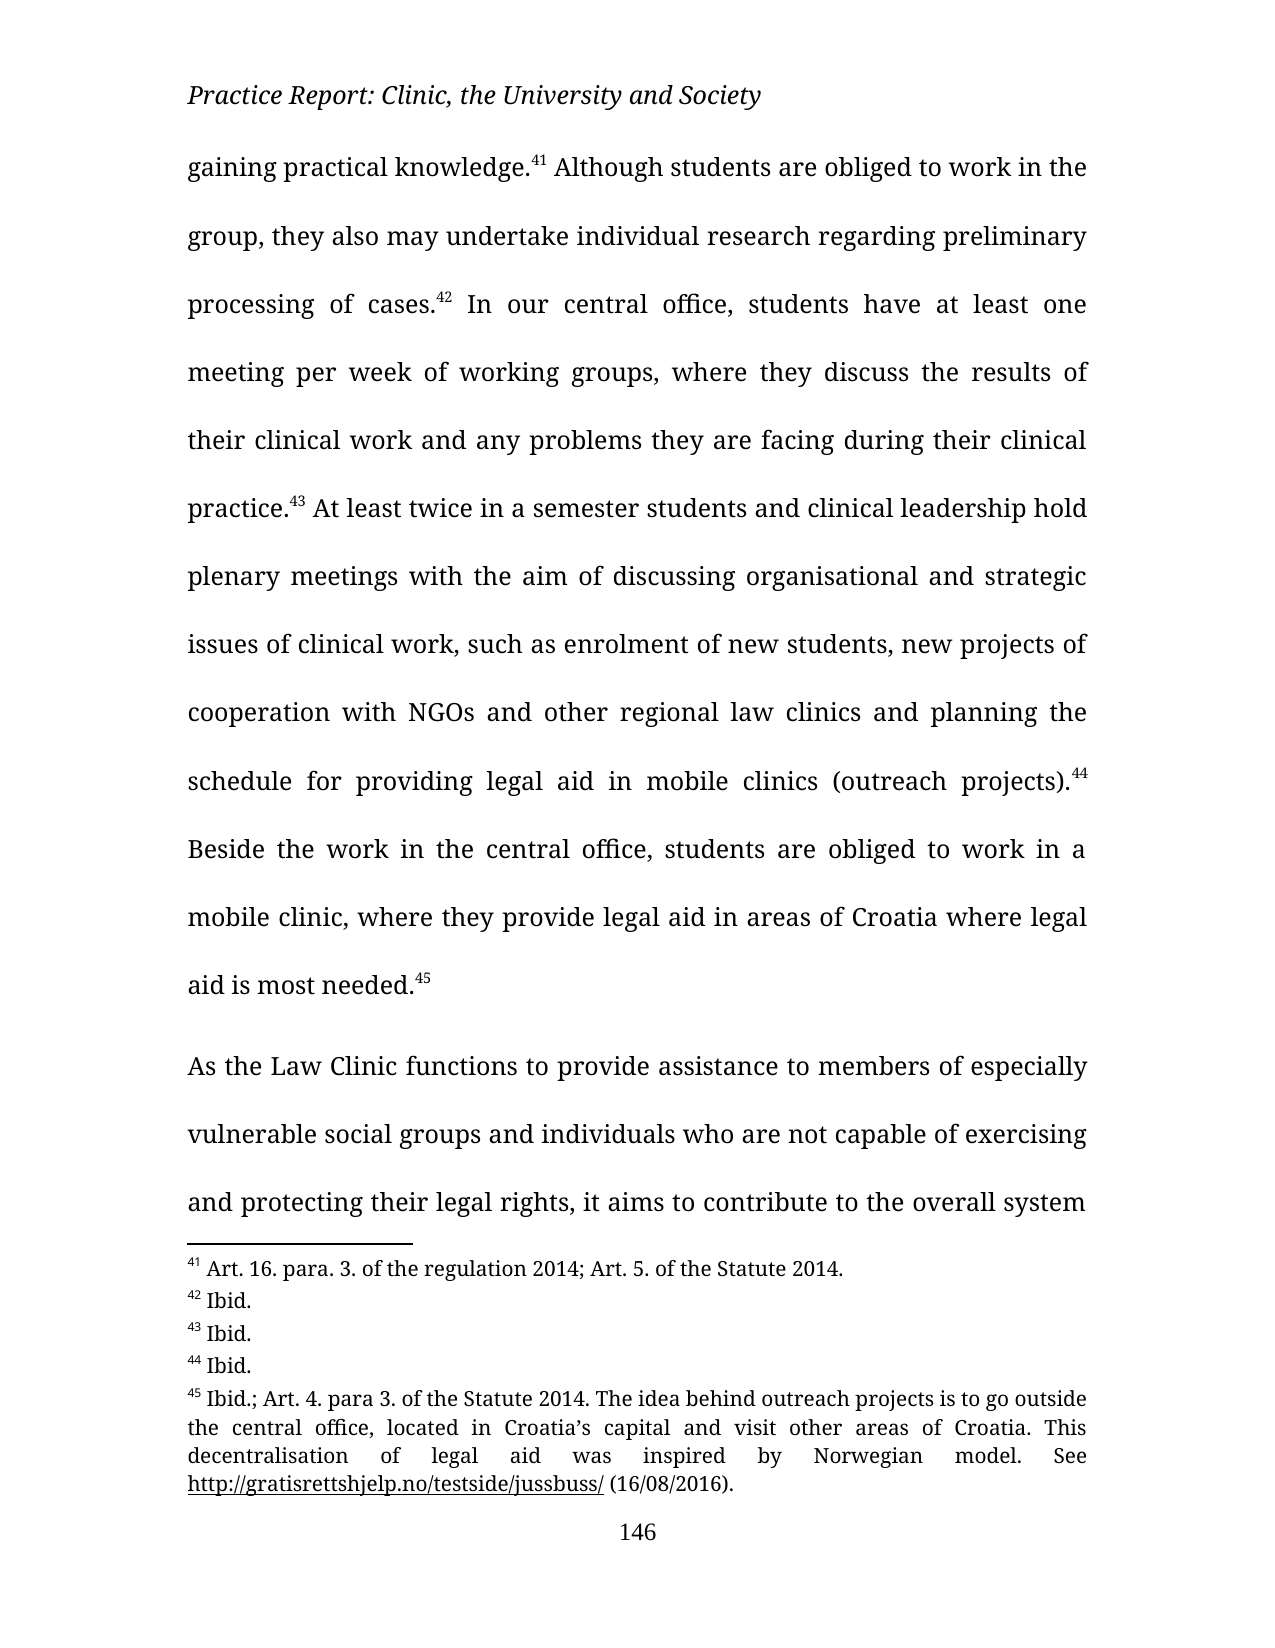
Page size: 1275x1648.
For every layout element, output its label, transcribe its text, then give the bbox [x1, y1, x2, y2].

text Zagreb Law Clinic was established in October 2010, with an aim to enable direct and active, practical education of students by their participation in live client cases and delivering legal aid to socially vulnerable groups of citizens. In accordance with the Regulation on Study (the Regulation) and Statute of Zagreb Law Clinic (the Statute), the Law Clinic is defined as a form of teaching in which students provide free legal assistance in practical legal matters under the supervision of academics and legal practitioners. The Law Clinic represents, along with simulated trials and internships in law firms and public notary offices, one of three forms of practical training in the ninth semester of the educational curriculum. Student participation in the work of the Law Clinic is evaluated as equivalent to six hours of work per week during one semester, and equals 10 ECTS credits. Students who enrol in the Law Clinic go through several stages and kinds of clinical education. At the start of their clinical practice students are obliged to attend introductory seminars, where they gain knowledge on the techniques of taking on and processing legal cases. After finishing introductory seminars students take their daily duties in the central office where they work in groups in order to provide general legal information, legal advice and prepare written legal opinions (primary legal aid) to citizens who have applied for clinical legal aid. Students are not allowed to directly represent clients in the court, but they may attend the hearings and, within the work of law clinics, they may assist persons authorised to represent clients in the court. Students provide primary legal aid to socially vulnerable citizens, but they are also authorised to provide legal aid in various kinds of legal cases, which are of great importance for gaining practical knowledge. Although students are obliged to work in the group, they also may undertake individual research regarding preliminary processing of cases. In our central office, students have at least one meeting per week of working groups, where they discuss the results of their clinical work and any problems they are facing during their clinical practice. At least twice in a semester students and clinical leadership hold plenary meetings with the aim of discussing organisational and strategic issues of clinical work, such as enrolment of new students, new projects of cooperation with NGOs and other regional law clinics and planning the schedule for providing legal aid in mobile clinics (outreach projects). Beside the work in the central office, students are obliged to work in a mobile clinic, where they provide legal aid in areas of Croatia where legal aid is most needed. [187, 150, 1088, 1002]
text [187, 1048, 1088, 1218]
